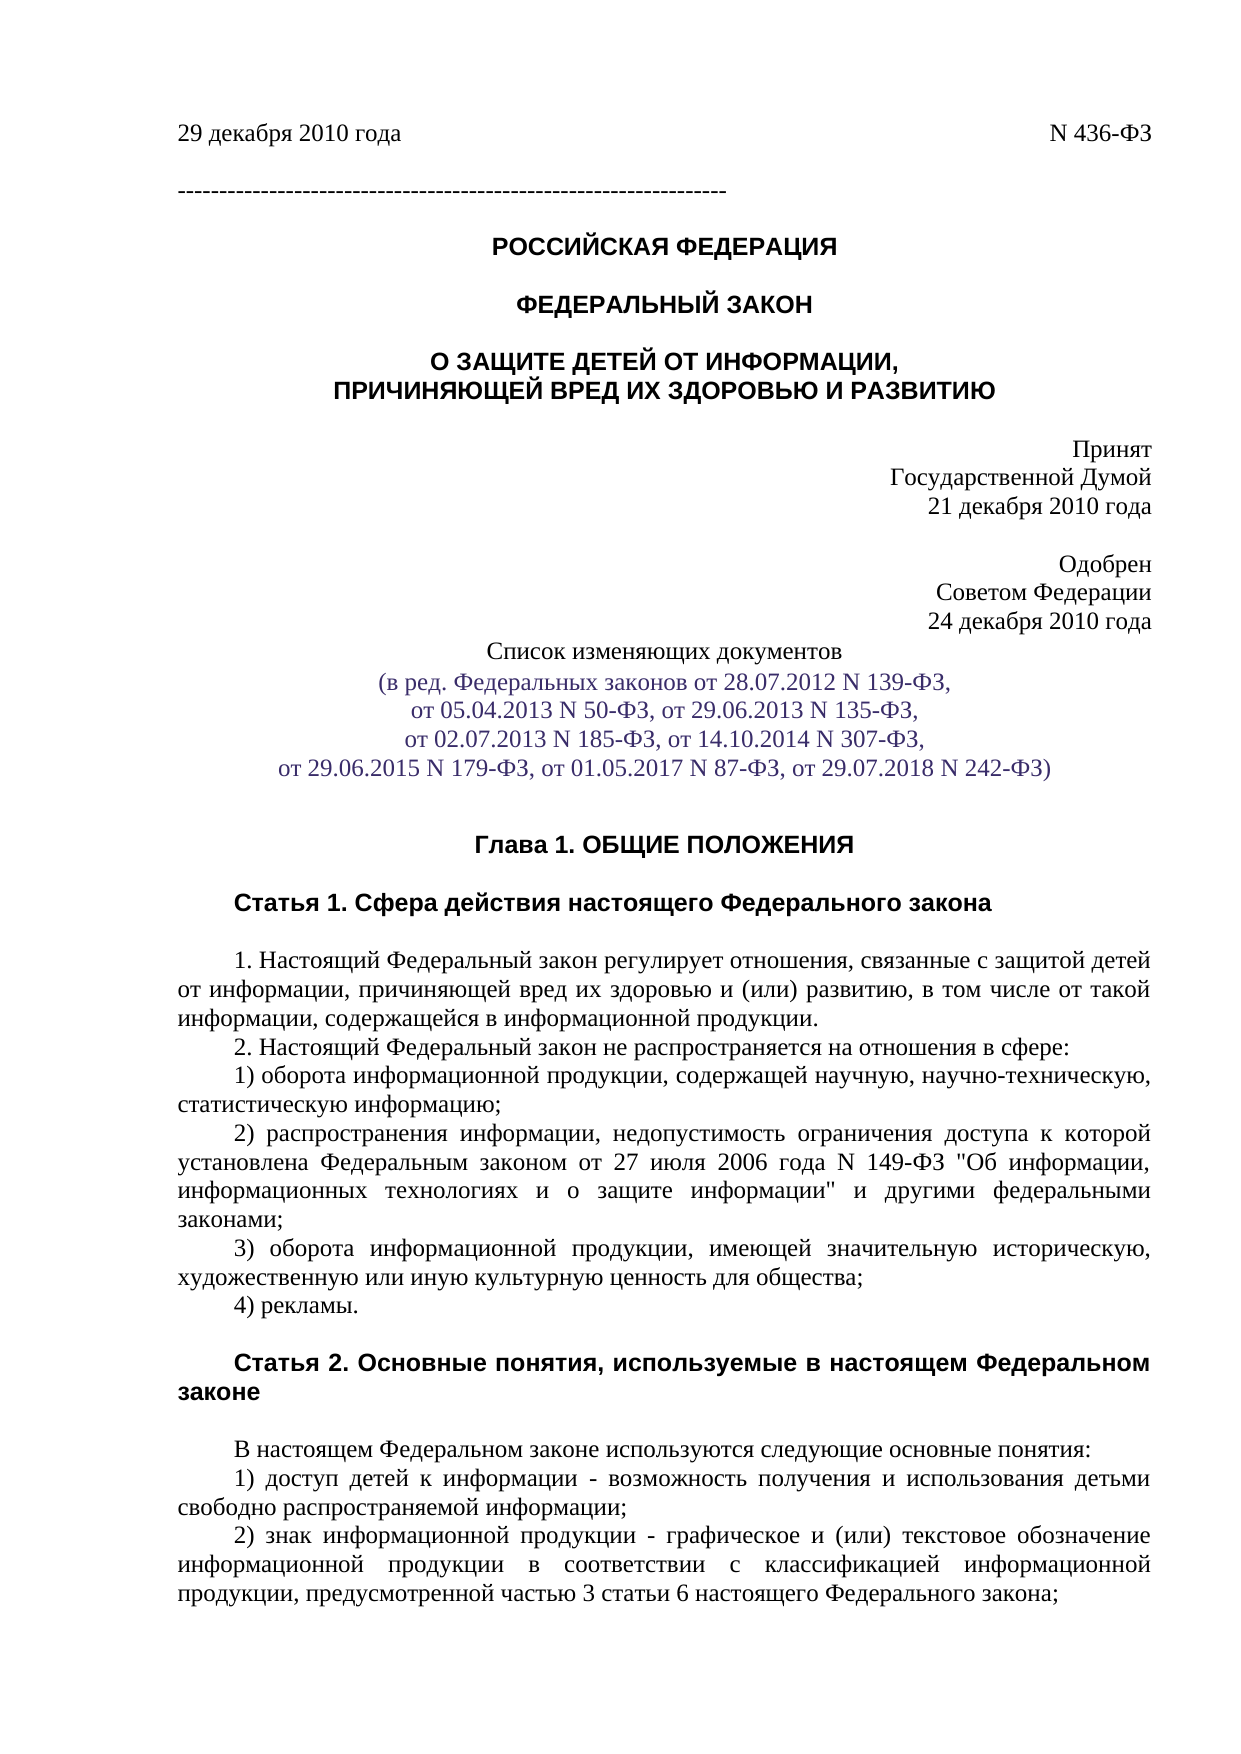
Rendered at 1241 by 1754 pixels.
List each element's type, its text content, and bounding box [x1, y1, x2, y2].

text Статья 2. Основные понятия, используемые в настоящем Федеральном законе [177, 1348, 1152, 1406]
text Советом Федерации [177, 577, 1152, 606]
table_header Список изменяющих документов [177, 635, 1152, 667]
text 2) знак информационной продукции - графическое и (или) текстовое обозначение информационной продукции в соответствии с классификацией информационной продукции, предусмотренной частью 3 статьи 6 настоящего Федерального закона; [177, 1521, 1152, 1607]
text от 05.04.2013 N 50-ФЗ, от 29.06.2013 N 135-ФЗ, [177, 696, 1152, 724]
text 21 декабря 2010 года [177, 491, 1152, 520]
text Глава 1. ОБЩИЕ ПОЛОЖЕНИЯ [177, 831, 1152, 859]
text О ЗАЩИТЕ ДЕТЕЙ ОТ ИНФОРМАЦИИ, [177, 347, 1152, 376]
text от 29.06.2015 N 179-ФЗ, от 01.05.2017 N 87-ФЗ, от 29.07.2018 N 242-ФЗ) [177, 753, 1152, 782]
text 1) доступ детей к информации - возможность получения и использования детьми свободно распространяемой информации; [177, 1463, 1152, 1521]
text Государственной Думой [177, 462, 1152, 491]
text 4) рекламы. [177, 1291, 1152, 1319]
text 2. Настоящий Федеральный закон не распространяется на отношения в сфере: [177, 1032, 1152, 1061]
text Принят [177, 434, 1152, 462]
text ФЕДЕРАЛЬНЫЙ ЗАКОН [177, 290, 1152, 319]
text ПРИЧИНЯЮЩЕЙ ВРЕД ИХ ЗДОРОВЬЮ И РАЗВИТИЮ [177, 376, 1152, 405]
text ------------------------------------------------------------------ [177, 175, 1152, 204]
text от 02.07.2013 N 185-ФЗ, от 14.10.2014 N 307-ФЗ, [177, 724, 1152, 753]
text Одобрен [177, 549, 1152, 577]
text 3) оборота информационной продукции, имеющей значительную историческую, художественную или иную культурную ценность для общества; [177, 1233, 1152, 1291]
text 29 декабря 2010 года N 436-ФЗ [177, 118, 1152, 175]
text Статья 1. Сфера действия настоящего Федерального закона [177, 888, 1152, 917]
text 24 декабря 2010 года [177, 606, 1152, 635]
text 2) распространения информации, недопустимость ограничения доступа к которой установлена Федеральным законом от 27 июля 2006 года N 149-ФЗ "Об информации, информационных технологиях и о защите информации" и другими федеральными законами; [177, 1118, 1152, 1233]
text 1. Настоящий Федеральный закон регулирует отношения, связанные с защитой детей от информации, причиняющей вред их здоровью и (или) развитию, в том числе от такой информации, содержащейся в информационной продукции. [177, 946, 1152, 1032]
text (в ред. Федеральных законов от 28.07.2012 N 139-ФЗ, [177, 667, 1152, 696]
text 1) оборота информационной продукции, содержащей научную, научно-техническую, статистическую информацию; [177, 1061, 1152, 1118]
text РОССИЙСКАЯ ФЕДЕРАЦИЯ [177, 232, 1152, 261]
text В настоящем Федеральном законе используются следующие основные понятия: [177, 1434, 1152, 1463]
